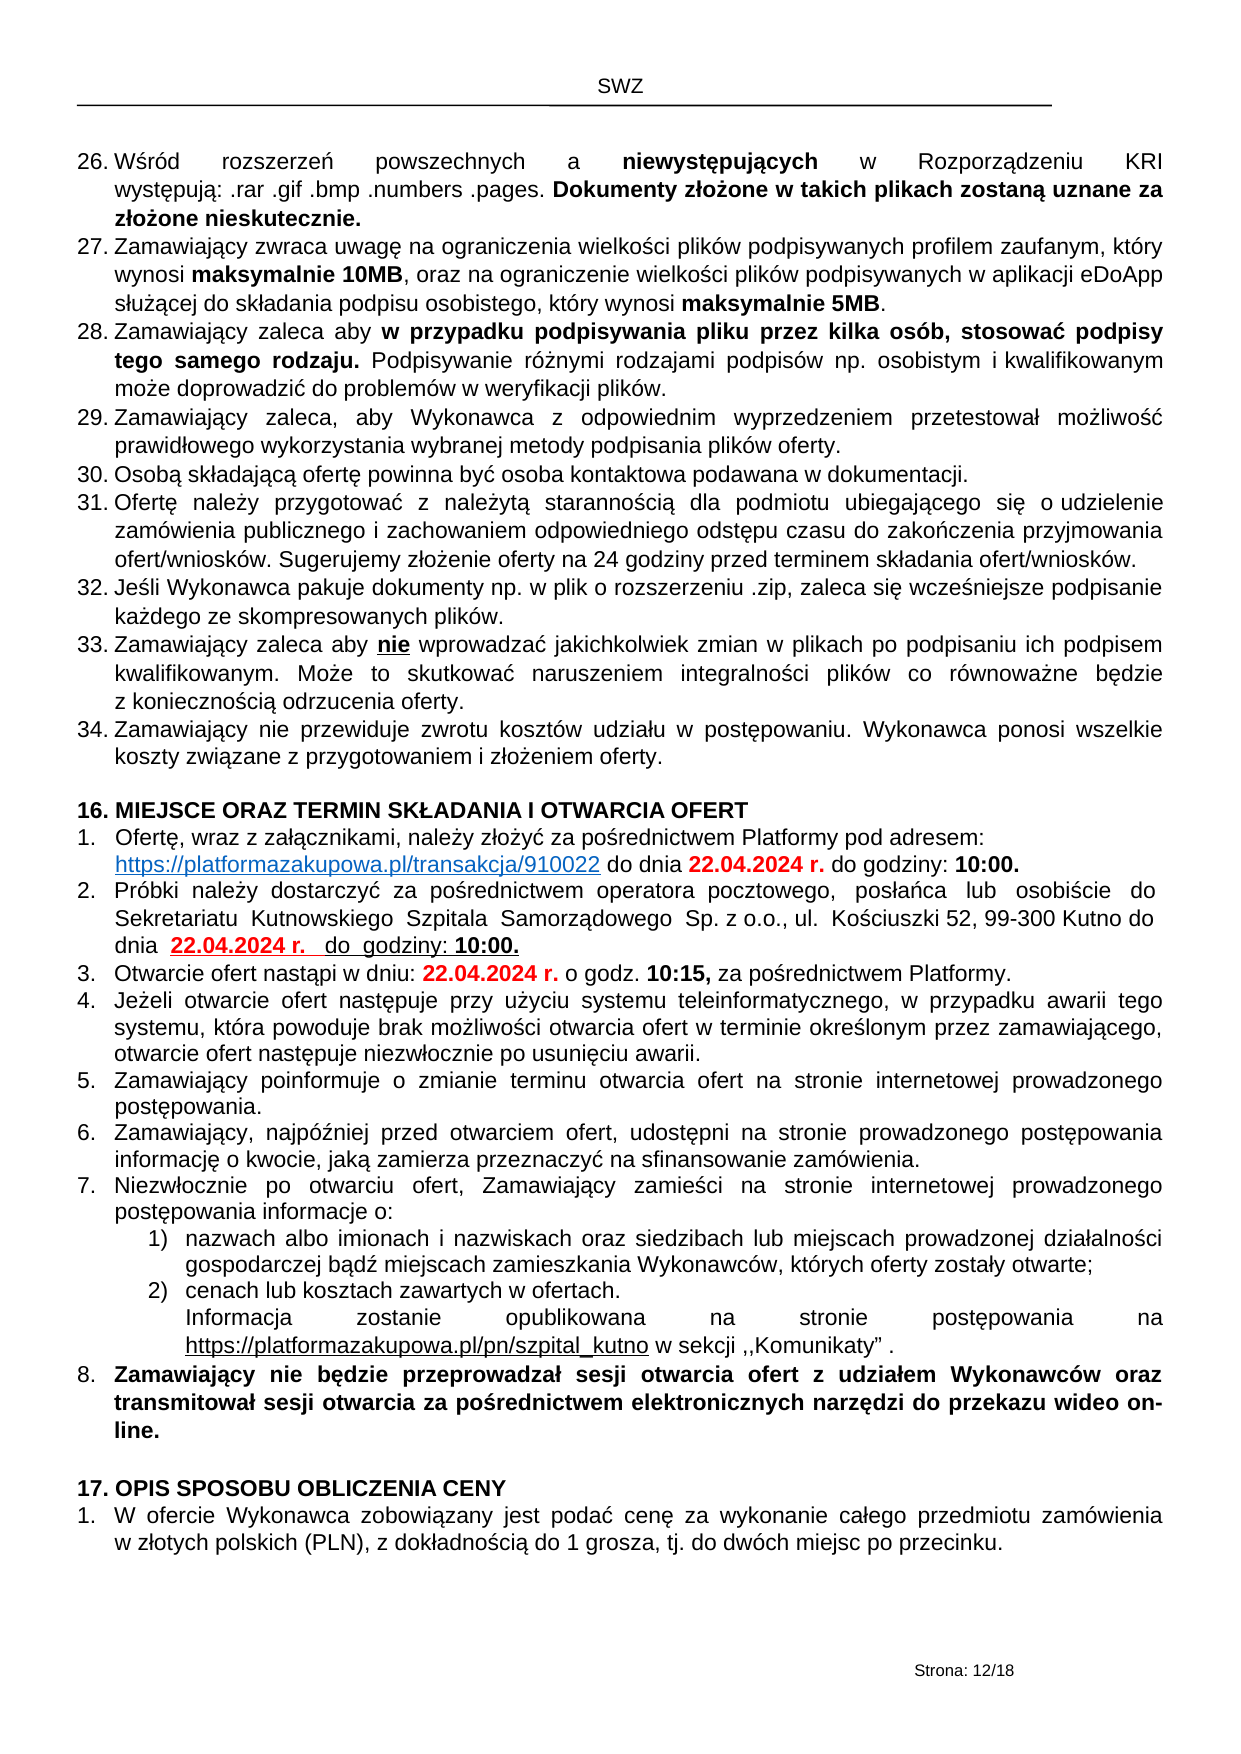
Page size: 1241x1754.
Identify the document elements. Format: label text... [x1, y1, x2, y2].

list Informacja zostanie opublikowana na stronie postępowania na https://platformazakupowa.pl/pn/szpital_kutno w sekcji ,,Komunikaty” . [185, 1304, 1163, 1358]
list Zamawiający poinformuje o zmianie terminu otwarcia ofert na stronie internetowej prowadzonego postępowania. [77, 1067, 1163, 1119]
list Zamawiający nie będzie przeprowadzał sesji otwarcia ofert z udziałem Wykonawców oraz transmitował sesji otwarcia za pośrednictwem elektronicznych narzędzi do przekazu wideo on-line. [77, 1361, 1163, 1444]
list Próbki należy dostarczyć za pośrednictwem operatora pocztowego, posłańca lub osobiście do Sekretariatu Kutnowskiego Szpitala Samorządowego Sp. z o.o., ul. Kościuszki 52, 99-300 Kutno do dnia 22.04.2024 r. do godziny: 10:00. [77, 877, 1163, 959]
list Zamawiający zwraca uwagę na ograniczenia wielkości plików podpisywanych profilem zaufanym, który wynosi maksymalnie 10MB, oraz na ograniczenie wielkości plików podpisywanych w aplikacji eDoApp służącej do składania podpisu osobistego, który wynosi maksymalnie 5MB. [77, 233, 1163, 316]
subtitle W ofercie Wykonawca zobowiązany jest podać cenę za wykonanie całego przedmiotu zamówienia w złotych polskich (PLN), z dokładnością do 1 grosza, tj. do dwóch miejsc po przecinku. [77, 1502, 1163, 1555]
list Wśród rozszerzeń powszechnych a niewystępujących w Rozporządzeniu KRI występują: .rar .gif .bmp .numbers .pages. Dokumenty złożone w takich plikach zostaną uznane za złożone nieskutecznie. [77, 148, 1163, 231]
subtitle 17. OPIS SPOSOBU OBLICZENIA CENY [77, 1475, 1163, 1501]
list Ofertę należy przygotować z należytą starannością dla podmiotu ubiegającego się o udzielenie zamówienia publicznego i zachowaniem odpowiedniego odstępu czasu do zakończenia przyjmowania ofert/wniosków. Sugerujemy złożenie oferty na 24 godziny przed terminem składania ofert/wniosków. [77, 489, 1163, 572]
list Zamawiający zaleca, aby Wykonawca z odpowiednim wyprzedzeniem przetestował możliwość prawidłowego wykorzystania wybranej metody podpisania plików oferty. [77, 404, 1163, 458]
subtitle 1. Ofertę, wraz z załącznikami, należy złożyć za pośrednictwem Platformy pod adresem: [77, 824, 1163, 851]
list Jeśli Wykonawca pakuje dokumenty np. w plik o rozszerzeniu .zip, zaleca się wcześniejsze podpisanie każdego ze skompresowanych plików. [77, 574, 1163, 629]
list Zamawiający zaleca aby w przypadku podpisywania pliku przez kilka osób, stosować podpisy tego samego rodzaju. Podpisywanie różnymi rodzajami podpisów np. osobistym i kwalifikowanym może doprowadzić do problemów w weryfikacji plików. [77, 318, 1163, 402]
list Zamawiający, najpóźniej przed otwarciem ofert, udostępni na stronie prowadzonego postępowania informację o kwocie, jaką zamierza przeznaczyć na sfinansowanie zamówienia. [77, 1119, 1163, 1172]
list Zamawiający nie przewiduje zwrotu kosztów udziału w postępowaniu. Wykonawca ponosi wszelkie koszty związane z przygotowaniem i złożeniem oferty. [77, 716, 1163, 769]
list Zamawiający zaleca aby nie wprowadzać jakichkolwiek zmian w plikach po podpisaniu ich podpisem kwalifikowanym. Może to skutkować naruszeniem integralności plików co równoważne będzie z koniecznością odrzucenia oferty. [77, 631, 1163, 714]
subtitle https://platformazakupowa.pl/transakcja/910022 do dnia 22.04.2024 r. do godziny: 10:00. [77, 851, 1163, 877]
list Niezwłocznie po otwarciu ofert, Zamawiający zamieści na stronie internetowej prowadzonego postępowania informacje o: [77, 1172, 1163, 1225]
list Jeżeli otwarcie ofert następuje przy użyciu systemu teleinformatycznego, w przypadku awarii tego systemu, która powoduje brak możliwości otwarcia ofert w terminie określonym przez zamawiającego, otwarcie ofert następuje niezwłocznie po usunięciu awarii. [77, 987, 1163, 1067]
subtitle nazwach albo imionach i nazwiskach oraz siedzibach lub miejscach prowadzonej działalności gospodarczej bądź miejscach zamieszkania Wykonawców, których oferty zostały otwarte; [148, 1225, 1163, 1277]
list Otwarcie ofert nastąpi w dniu: 22.04.2024 r. o godz. 10:15, za pośrednictwem Platformy. [77, 960, 1163, 986]
subtitle cenach lub kosztach zawartych w ofertach. [148, 1277, 1163, 1304]
list Osobą składającą ofertę powinna być osoba kontaktowa podawana w dokumentacji. [77, 461, 1163, 487]
subtitle 16. MIEJSCE ORAZ TERMIN SKŁADANIA I OTWARCIA OFERT [77, 797, 1163, 823]
